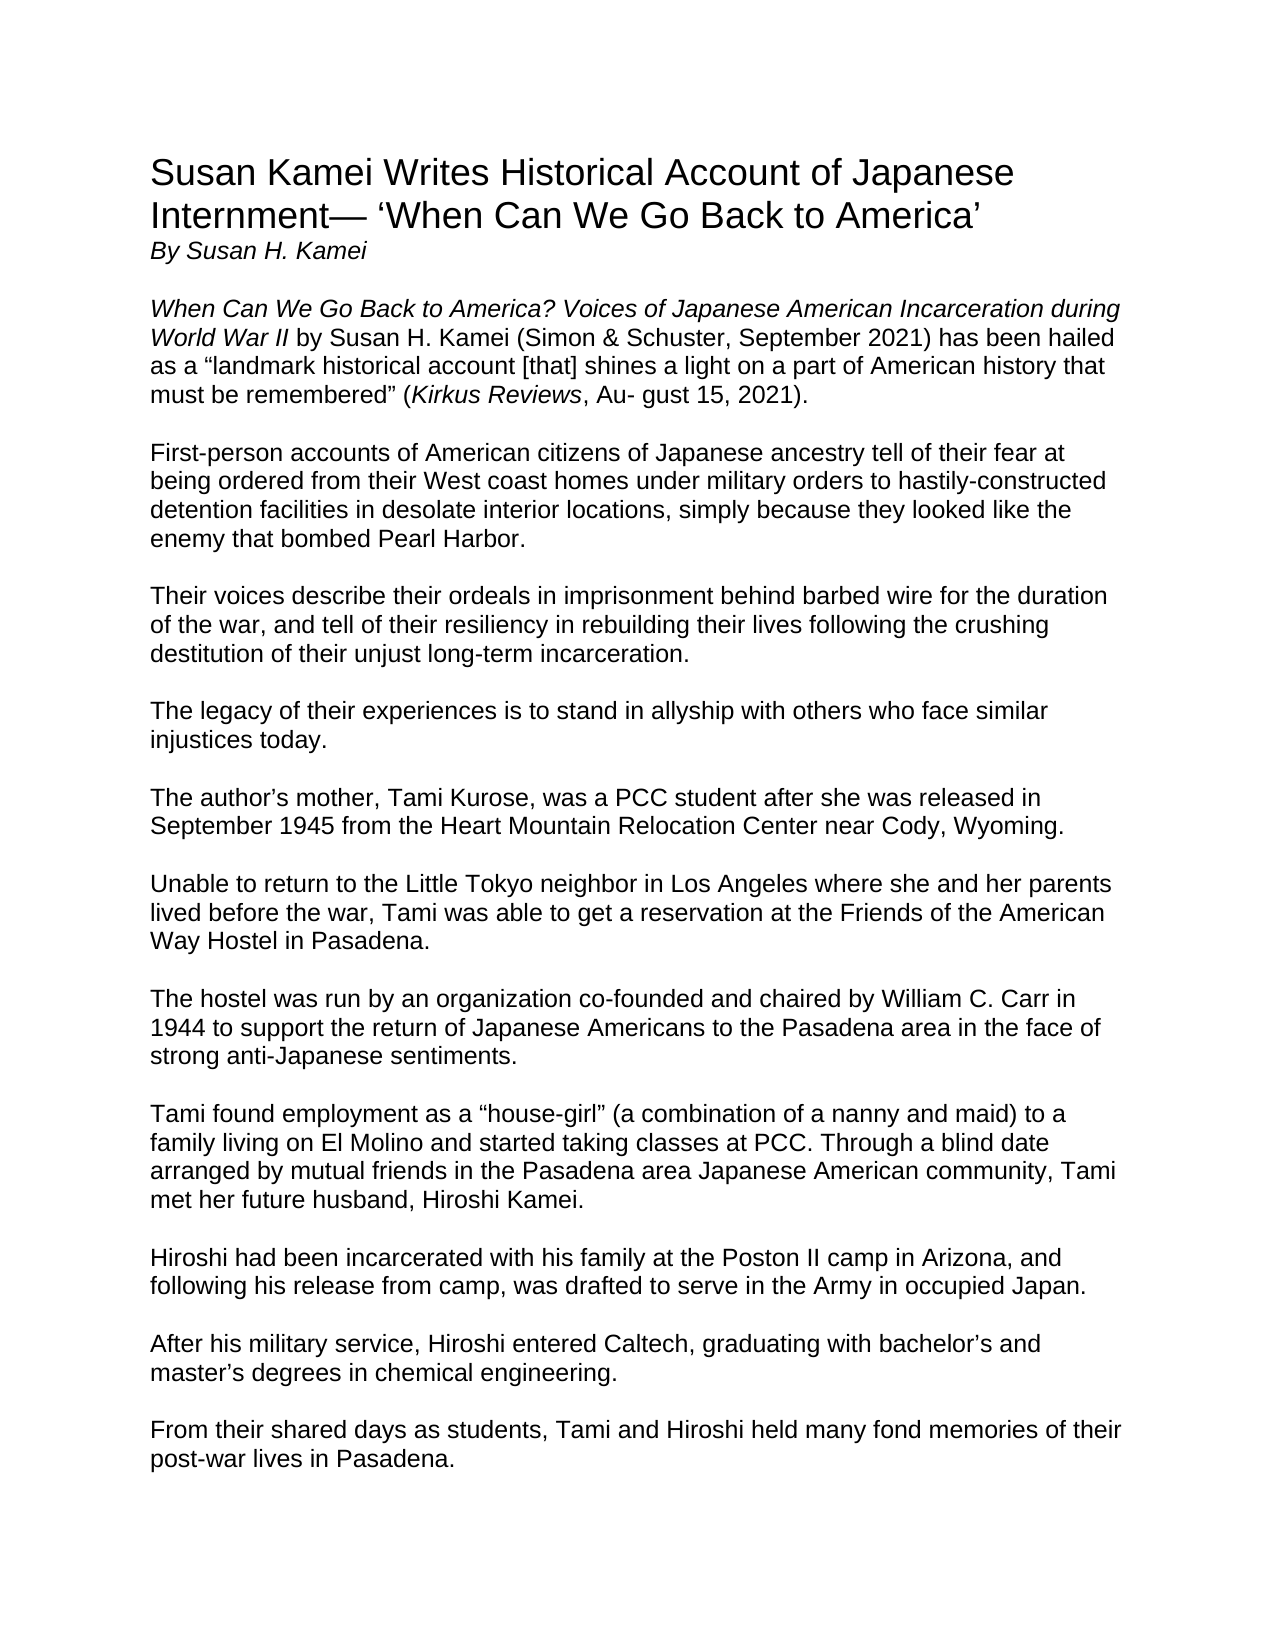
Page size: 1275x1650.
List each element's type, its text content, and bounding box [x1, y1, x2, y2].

text Their voices describe their ordeals in imprisonment behind barbed wire for the duration of the war, and tell of their resiliency in rebuilding their lives following the crushing destitution of their unjust long-term incarceration. [150, 581, 1125, 667]
text When Can We Go Back to America? Voices of Japanese American Incarceration during World War II by Susan H. Kamei (Simon & Schuster, September 2021) has been hailed as a “landmark historical account [that] shines a light on a part of American history that must be remembered” (Kirkus Reviews, Au- gust 15, 2021). [150, 294, 1125, 409]
text By Susan H. Kamei [150, 236, 1125, 265]
text Tami found employment as a “house-girl” (a combination of a nanny and maid) to a family living on El Molino and started taking classes at PCC. Through a blind date arranged by mutual friends in the Pasadena area Japanese American community, Tami met her future husband, Hiroshi Kamei. [150, 1099, 1125, 1214]
text Hiroshi had been incarcerated with his family at the Poston II camp in Arizona, and following his release from camp, was drafted to serve in the Army in occupied Japan. [150, 1242, 1125, 1300]
text The author’s mother, Tami Kurose, was a PCC student after she was released in September 1945 from the Heart Mountain Relocation Center near Cody, Wyoming. [150, 782, 1125, 840]
text The legacy of their experiences is to stand in allyship with others who face similar injustices today. [150, 696, 1125, 754]
text The hostel was run by an organization co-founded and chaired by William C. Carr in 1944 to support the return of Japanese Americans to the Pasadena area in the face of strong anti-Japanese sentiments. [150, 984, 1125, 1070]
text Susan Kamei Writes Historical Account of Japanese Internment— ‘When Can We Go Back to America’ [150, 150, 1125, 236]
text First-person accounts of American citizens of Japanese ancestry tell of their fear at being ordered from their West coast homes under military orders to hastily-constructed detention facilities in desolate interior locations, simply because they looked like the enemy that bombed Pearl Harbor. [150, 437, 1125, 552]
text After his military service, Hiroshi entered Caltech, graduating with bachelor’s and master’s degrees in chemical engineering. [150, 1329, 1125, 1386]
text Unable to return to the Little Tokyo neighbor in Los Angeles where she and her parents lived before the war, Tami was able to get a reservation at the Friends of the American Way Hostel in Pasadena. [150, 869, 1125, 955]
text From their shared days as students, Tami and Hiroshi held many fond memories of their post-war lives in Pasadena. [150, 1415, 1125, 1472]
